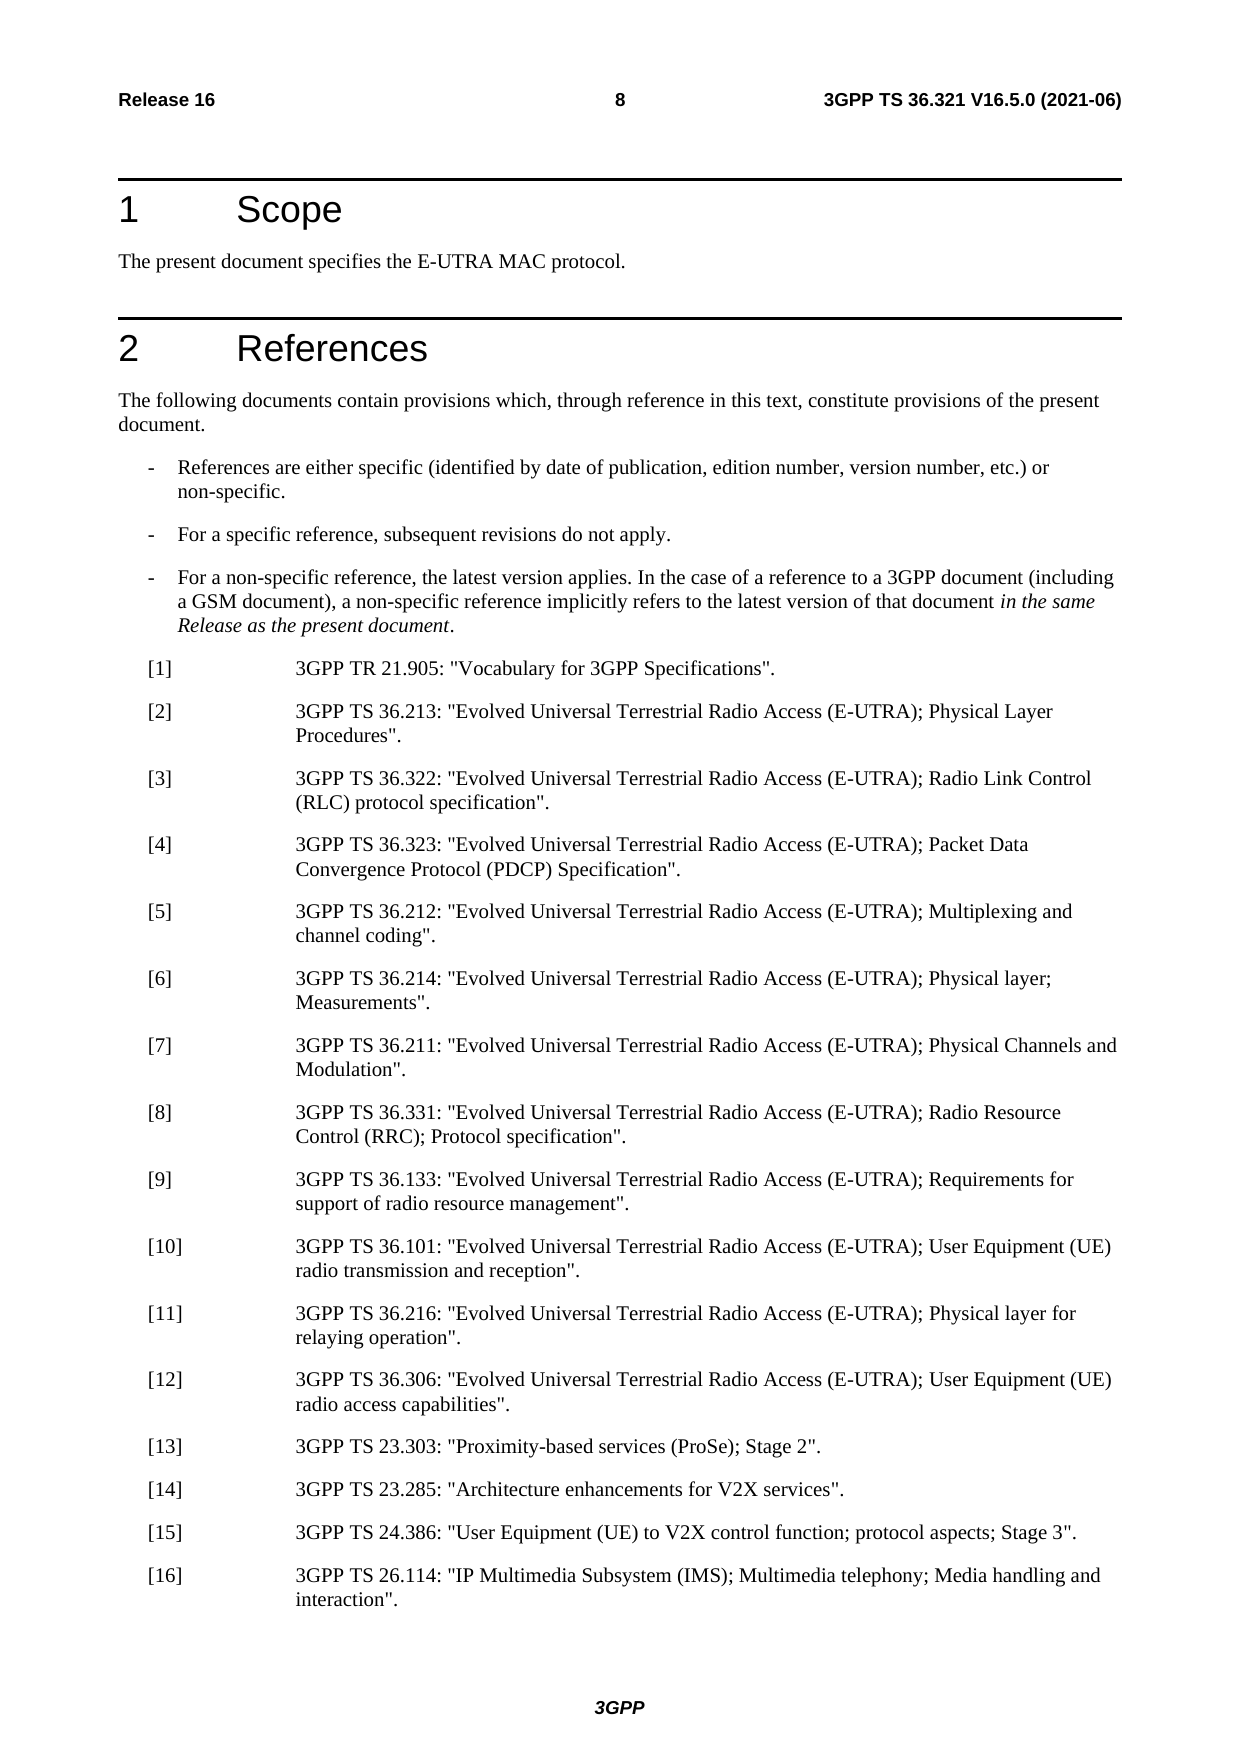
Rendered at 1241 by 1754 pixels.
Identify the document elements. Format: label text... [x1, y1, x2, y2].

subtitle 2 References [118, 320, 1122, 369]
text [15] 3GPP TS 24.386: "User Equipment (UE) to V2X control function; protocol aspects; Stage 3". [148, 1520, 1122, 1544]
text [6] 3GPP TS 36.214: "Evolved Universal Terrestrial Radio Access (E-UTRA); Physical layer; Measurements". [148, 966, 1122, 1014]
text [12] 3GPP TS 36.306: "Evolved Universal Terrestrial Radio Access (E-UTRA); User Equipment (UE) radio access capabilities". [148, 1367, 1122, 1416]
text [7] 3GPP TS 36.211: "Evolved Universal Terrestrial Radio Access (E-UTRA); Physical Channels and Modulation". [148, 1033, 1122, 1081]
text [5] 3GPP TS 36.212: "Evolved Universal Terrestrial Radio Access (E-UTRA); Multiplexing and channel coding". [148, 899, 1122, 947]
text [9] 3GPP TS 36.133: "Evolved Universal Terrestrial Radio Access (E-UTRA); Requirements for support of radio resource management". [148, 1167, 1122, 1215]
text [3] 3GPP TS 36.322: "Evolved Universal Terrestrial Radio Access (E-UTRA); Radio Link Control (RLC) protocol specification". [148, 766, 1122, 814]
text [10] 3GPP TS 36.101: "Evolved Universal Terrestrial Radio Access (E-UTRA); User Equipment (UE) radio transmission and reception". [148, 1234, 1122, 1282]
text [8] 3GPP TS 36.331: "Evolved Universal Terrestrial Radio Access (E-UTRA); Radio Resource Control (RRC); Protocol specification". [148, 1100, 1122, 1148]
text - References are either specific (identified by date of publication, edition number, version number, etc.) or non-specific. [148, 455, 1122, 503]
text - For a non-specific reference, the latest version applies. In the case of a reference to a 3GPP document (including a GSM document), a non-specific reference implicitly refers to the latest version of that document in the same Release as the present document. [148, 565, 1122, 637]
text [14] 3GPP TS 23.285: "Architecture enhancements for V2X services". [148, 1477, 1122, 1501]
text [2] 3GPP TS 36.213: "Evolved Universal Terrestrial Radio Access (E-UTRA); Physical Layer Procedures". [148, 699, 1122, 747]
text [11] 3GPP TS 36.216: "Evolved Universal Terrestrial Radio Access (E-UTRA); Physical layer for relaying operation". [148, 1301, 1122, 1349]
subtitle 1 Scope [118, 181, 1122, 231]
text - For a specific reference, subsequent revisions do not apply. [148, 522, 1122, 546]
text [4] 3GPP TS 36.323: "Evolved Universal Terrestrial Radio Access (E-UTRA); Packet Data Convergence Protocol (PDCP) Specification". [148, 832, 1122, 881]
text The following documents contain provisions which, through reference in this text, constitute provisions of the present document. [118, 388, 1122, 436]
text The present document specifies the E-UTRA MAC protocol. [118, 249, 1122, 273]
text [1] 3GPP TR 21.905: "Vocabulary for 3GPP Specifications". [148, 656, 1122, 680]
text [13] 3GPP TS 23.303: "Proximity-based services (ProSe); Stage 2". [148, 1434, 1122, 1458]
text [16] 3GPP TS 26.114: "IP Multimedia Subsystem (IMS); Multimedia telephony; Media handling and interaction". [148, 1563, 1122, 1611]
